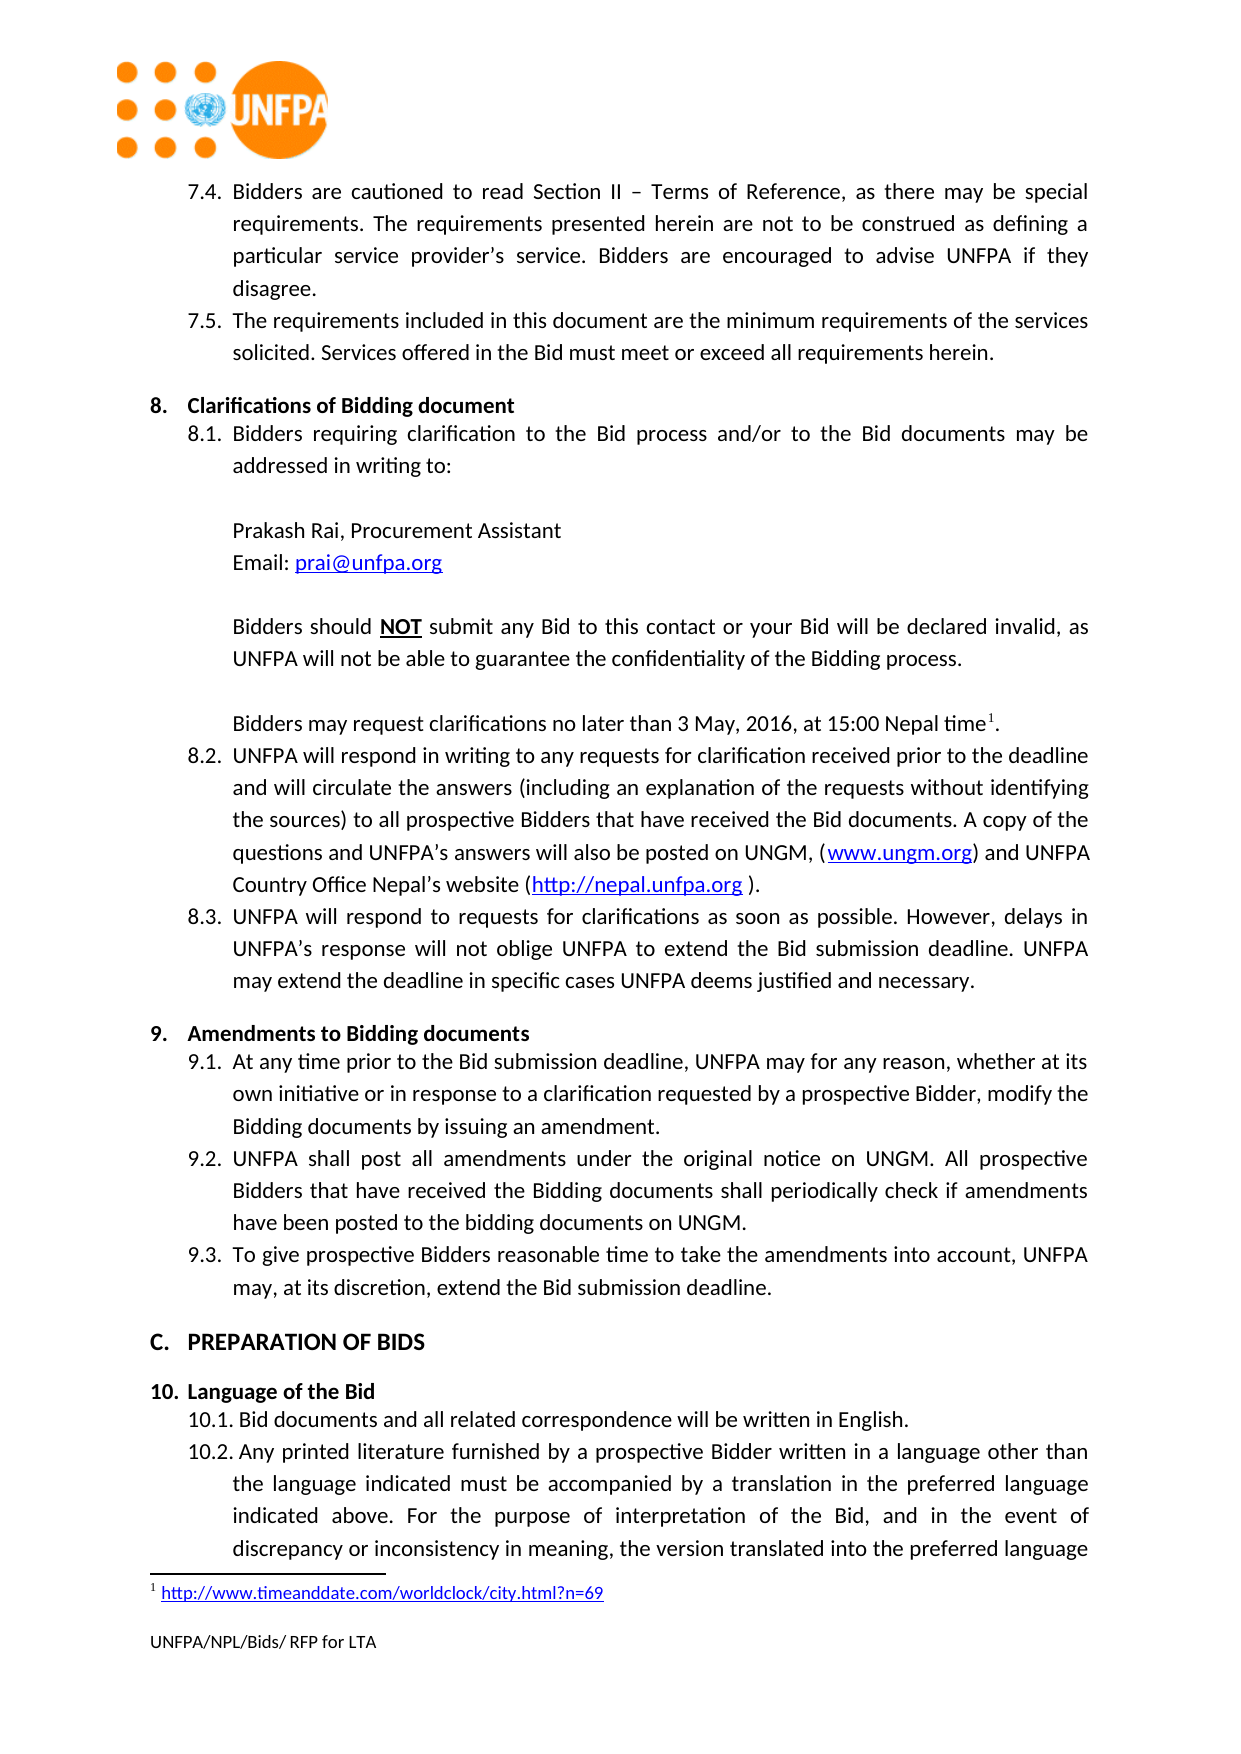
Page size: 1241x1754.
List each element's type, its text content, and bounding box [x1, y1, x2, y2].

subtitle Language of the Bid [150, 1377, 1090, 1405]
list UNFPA will respond to requests for clarifications as soon as possible. However, delays in UNFPA’s response will not oblige UNFPA to extend the Bid submission deadline. UNFPA may extend the deadline in specific cases UNFPA deems justified and necessary. [187, 902, 1090, 994]
list UNFPA shall post all amendments under the original notice on UNGM. All prospective Bidders that have received the Bidding documents shall periodically check if amendments have been posted to the bidding documents on UNGM. [187, 1144, 1090, 1236]
list Bidders should NOT submit any Bid to this contact or your Bid will be declared invalid, as UNFPA will not be able to guarantee the confidentiality of the Bidding process. [232, 612, 1090, 672]
list To give prospective Bidders reasonable time to take the amendments into account, UNFPA may, at its discretion, extend the Bid submission deadline. [187, 1241, 1090, 1301]
list The requirements included in this document are the minimum requirements of the services solicited. Services offered in the Bid must meet or exceed all requirements herein. [187, 306, 1090, 366]
list Email: prai@unfpa.org [232, 548, 1090, 576]
list Bidders requiring clarification to the Bid process and/or to the Bid documents may be addressed in writing to: [187, 419, 1090, 479]
list UNFPA will respond in writing to any requests for clarification received prior to the deadline and will circulate the answers (including an explanation of the requests without identifying the sources) to all prospective Bidders that have received the Bid documents. A copy of the questions and UNFPA’s answers will also be posted on UNGM, (www.ungm.org) and UNFPA Country Office Nepal’s website (http://nepal.unfpa.org ). [187, 741, 1090, 898]
picture [117, 61, 328, 159]
list Bidders may request clarifications no later than 3 May, 2016, at 15:00 Nepal time. [232, 709, 1090, 737]
list Prakash Rai, Procurement Assistant [232, 516, 1090, 544]
subtitle Clarifications of Bidding document [150, 391, 1090, 419]
list At any time prior to the Bid submission deadline, UNFPA may for any reason, whether at its own initiative or in response to a clarification requested by a prospective Bidder, modify the Bidding documents by issuing an amendment. [187, 1047, 1090, 1140]
subtitle Amendments to Bidding documents [150, 1019, 1090, 1047]
list Bid documents and all related correspondence will be written in English. [187, 1405, 1090, 1433]
subtitle Preparation of Bids [150, 1326, 1090, 1356]
list Bidders are cautioned to read Section II – Terms of Reference, as there may be special requirements. The requirements presented herein are not to be construed as defining a particular service provider’s service. Bidders are encouraged to advise UNFPA if they disagree. [187, 177, 1090, 302]
